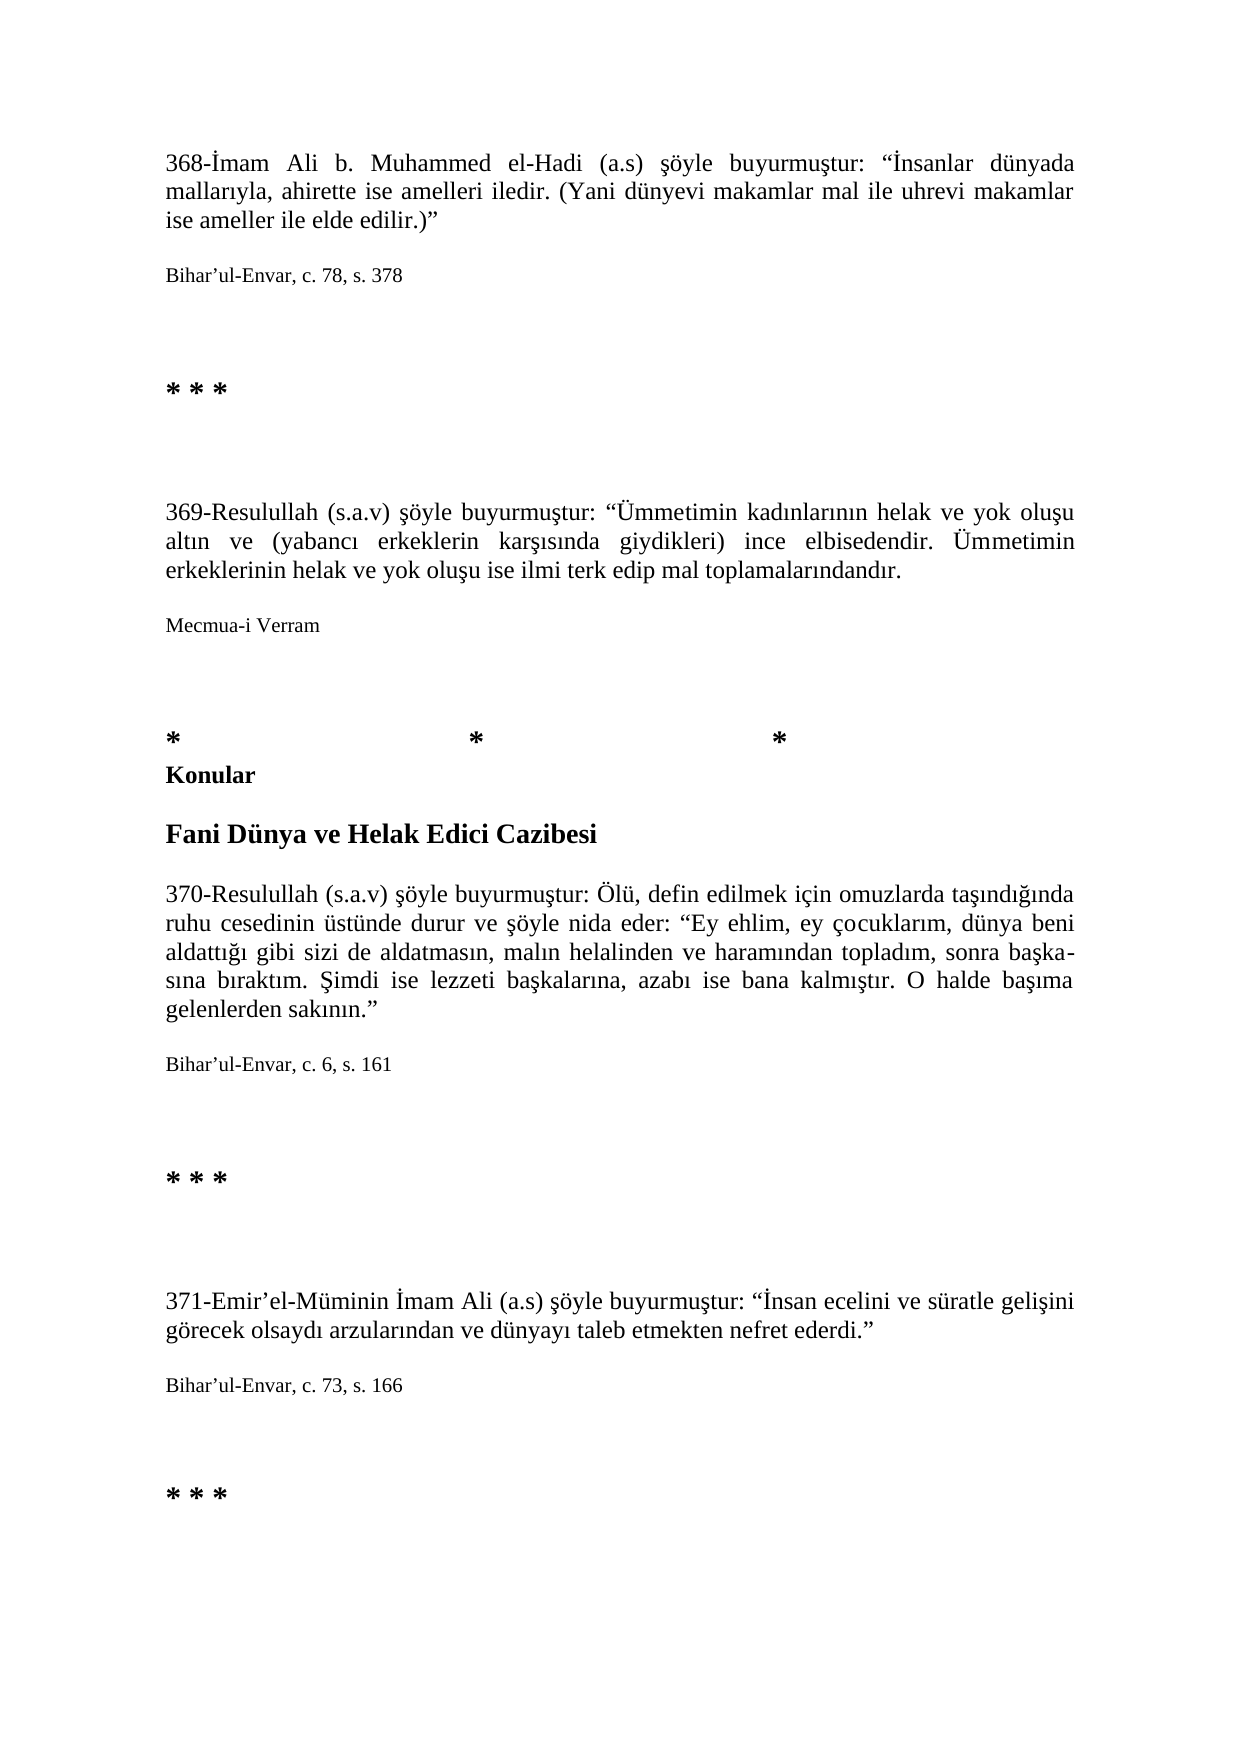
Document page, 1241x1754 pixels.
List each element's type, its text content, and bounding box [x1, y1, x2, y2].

text 369-Resulullah (s.a.v) şöyle buyurmuştur: “Ümmetimin kadınlarının helak ve yok oluşu altın ve (yabancı erkeklerin karşısında giydikleri) ince elbisedendir. Ümmetimin erkeklerinin helak ve yok oluşu ise ilmi terk edip mal toplamalarındandır. [165, 497, 1075, 583]
text Bihar’ul-Envar, c. 6, s. 161 [165, 1052, 1075, 1076]
text Mecmua-i Verram [165, 613, 1075, 637]
text Bihar’ul-Envar, c. 73, s. 166 [165, 1373, 1075, 1397]
text Fani Dünya ve Helak Edici Cazibesi [165, 818, 1075, 850]
text 371-Emir’el-Müminin İmam Ali (a.s) şöyle buyurmuştur: “İnsan ecelini ve süratle gelişini görecek olsaydı arzularından ve dünyayı taleb etmekten nefret ederdi.” [165, 1286, 1075, 1344]
text 370-Resulullah (s.a.v) şöyle buyurmuştur: Ölü, defin edilmek için omuzlarda taşındığında ruhu cesedinin üstünde durur ve şöyle nida eder: “Ey ehlim, ey çocuklarım, dünya beni aldattığı gibi sizi de aldatmasın, malın helalinden ve haramından topladım, sonra başkasına bıraktım. Şimdi ise lezzeti başkalarına, azabı ise bana kalmıştır. O halde başıma gelenlerden sakının.” [165, 879, 1075, 1023]
text * * * Konular [165, 724, 1075, 788]
text 368-İmam Ali b. Muhammed el-Hadi (a.s) şöyle buyurmuştur: “İnsanlar dünyada mallarıyla, ahirette ise amelleri iledir. (Yani dünyevi makamlar mal ile uhrevi makamlar ise ameller ile elde edilir.)” [165, 148, 1075, 234]
text * * * [165, 1163, 1075, 1199]
text * * * [165, 1479, 1075, 1515]
text * * * [165, 374, 1075, 410]
text Bihar’ul-Envar, c. 78, s. 378 [165, 263, 1075, 287]
